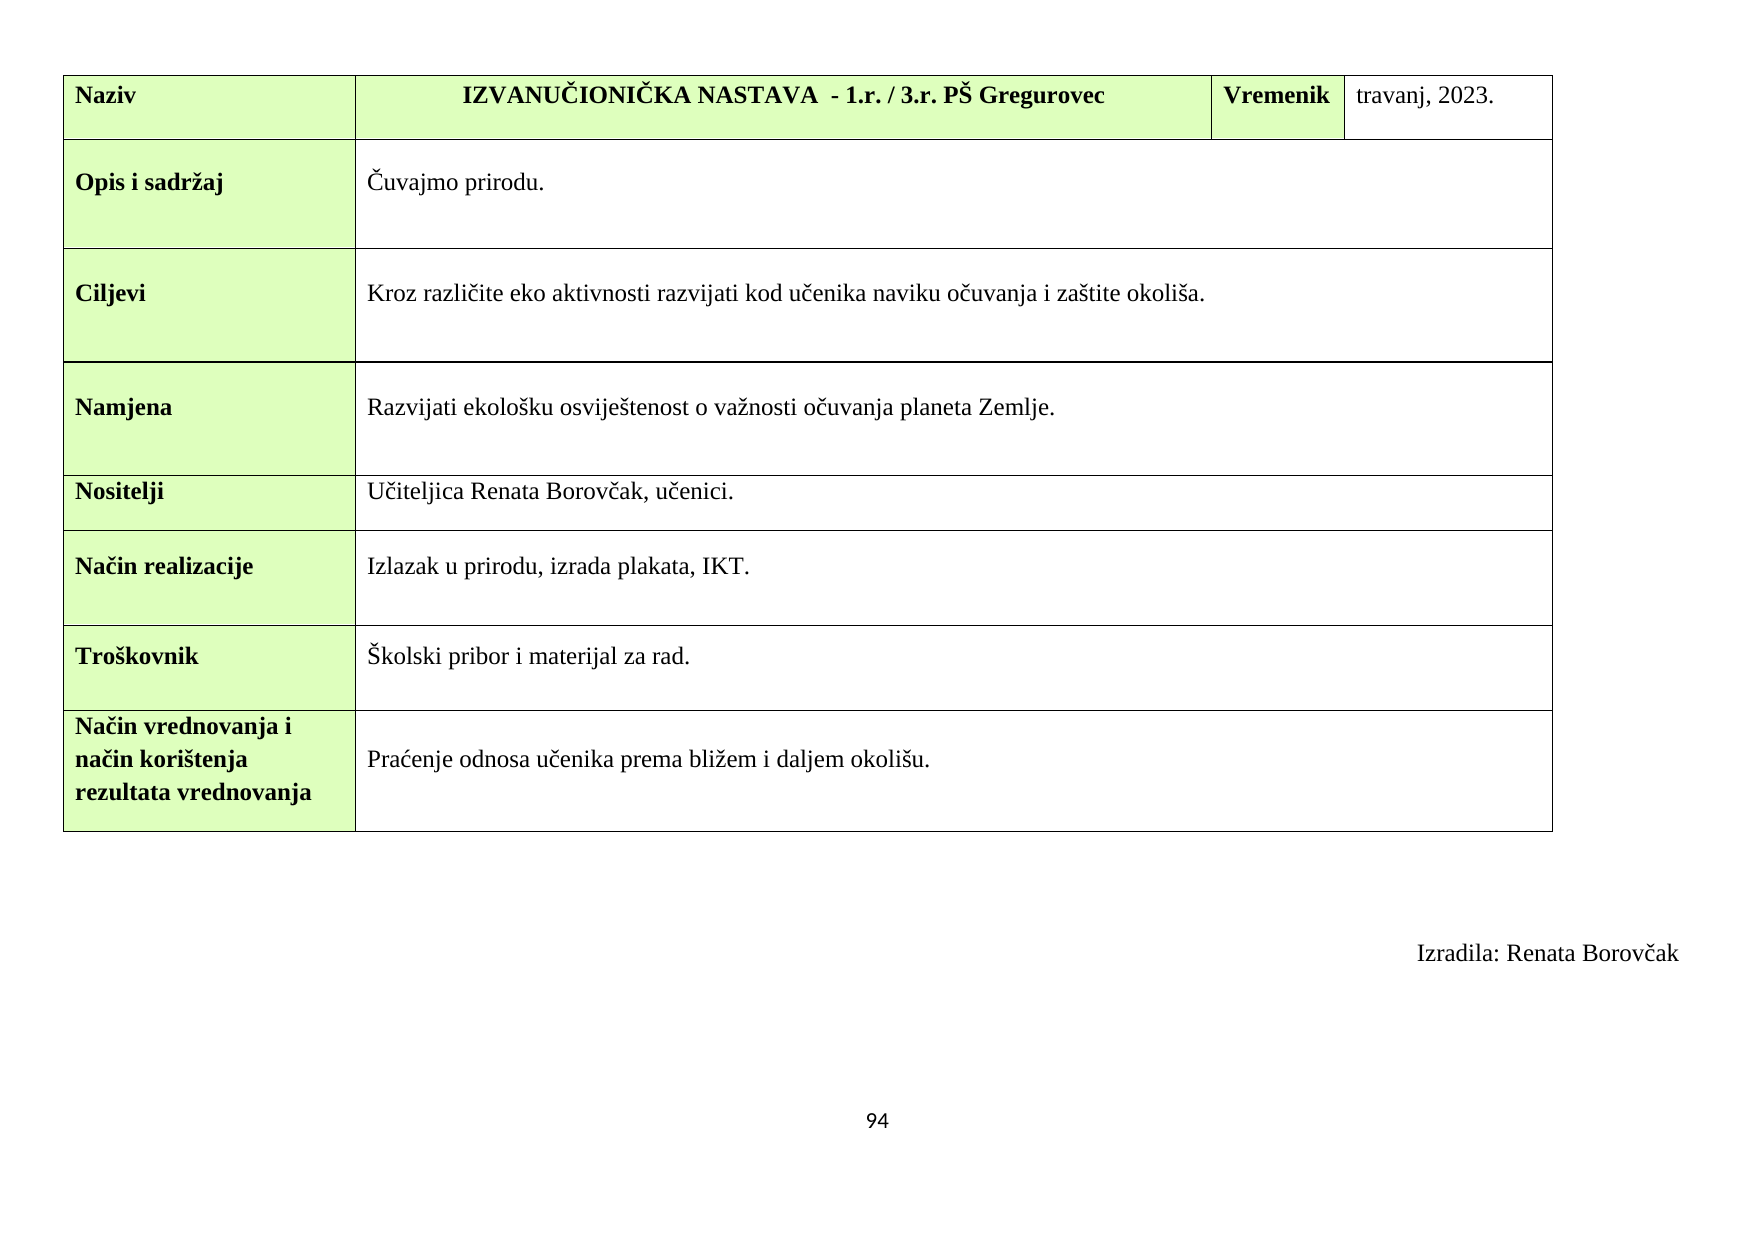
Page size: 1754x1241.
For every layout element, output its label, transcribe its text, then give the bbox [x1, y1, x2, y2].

table_header travanj, 2023. [1345, 76, 1552, 138]
table_cell Nositelji [64, 476, 355, 530]
table_cell Način vrednovanja i način korištenja rezultata vrednovanja [64, 711, 355, 831]
table_cell Opis i sadržaj [64, 140, 355, 247]
text Izradila: Renata Borovčak [75, 938, 1679, 967]
table_cell Praćenje odnosa učenika prema bližem i daljem okolišu. [356, 711, 1552, 831]
table_cell Troškovnik [64, 626, 355, 710]
table_cell Čuvajmo prirodu. [356, 140, 1552, 247]
table_header Naziv [64, 76, 355, 138]
table_cell Razvijati ekološku osviještenost o važnosti očuvanja planeta Zemlje. [356, 363, 1552, 475]
table_cell Učiteljica Renata Borovčak, učenici. [356, 476, 1552, 530]
table_cell Kroz različite eko aktivnosti razvijati kod učenika naviku očuvanja i zaštite okoliša. [356, 249, 1552, 361]
table_cell Namjena [64, 363, 355, 475]
table_header Vremenik [1212, 76, 1344, 138]
table_cell Ciljevi [64, 249, 355, 361]
table_cell Školski pribor i materijal za rad. [356, 626, 1552, 710]
table_cell Izlazak u prirodu, izrada plakata, IKT. [356, 531, 1552, 624]
table_header IZVANUČIONIČKA NASTAVA - 1.r. / 3.r. PŠ Gregurovec [356, 76, 1211, 138]
table_cell Način realizacije [64, 531, 355, 624]
